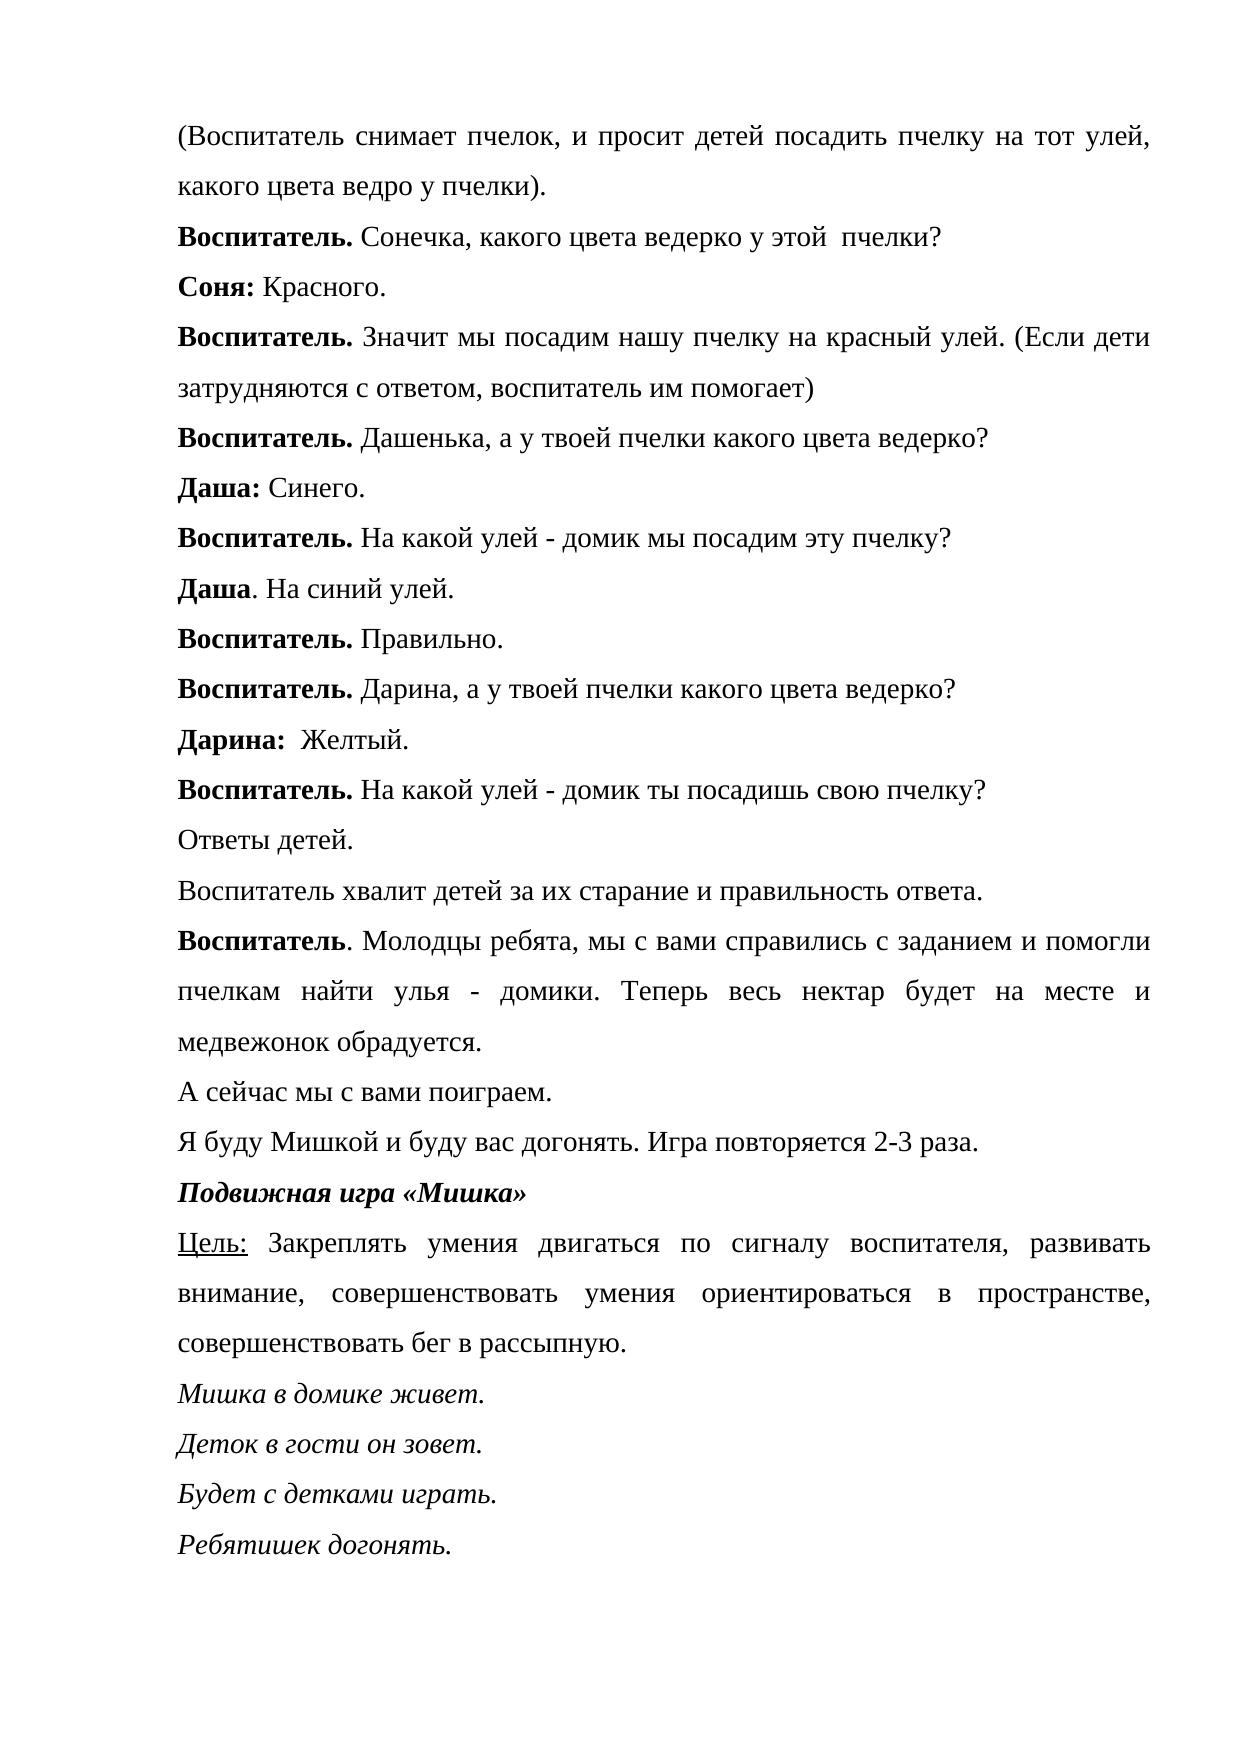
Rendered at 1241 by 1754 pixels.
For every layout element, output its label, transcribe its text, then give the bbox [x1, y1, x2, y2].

text Цель: Закреплять умения двигаться по сигналу воспитателя, развивать внимание, совершенствовать умения ориентироваться в пространстве, совершенствовать бег в рассыпную. [177, 1225, 1152, 1359]
text Будет с детками играть. [177, 1477, 1152, 1510]
text Я буду Мишкой и буду вас догонять. Игра повторяется 2-3 раза. [177, 1124, 1152, 1158]
text Соня: Красного. [177, 269, 1152, 303]
text Воспитатель. Правильно. [177, 621, 1152, 655]
text Воспитатель. Значит мы посадим нашу пчелку на красный улей. (Если дети затрудняются с ответом, воспитатель им помогает) [177, 319, 1152, 403]
text Подвижная игра «Мишка» [177, 1175, 1152, 1208]
text Ребятишек догонять. [177, 1527, 1152, 1560]
text (Воспитатель снимает пчелок, и просит детей посадить пчелку на тот улей, какого цвета ведро у пчелки). [177, 118, 1152, 202]
text Деток в гости он зовет. [177, 1426, 1152, 1460]
text Даша. На синий улей. [177, 571, 1152, 604]
text Воспитатель. На какой улей - домик ты посадишь свою пчелку? [177, 772, 1152, 806]
text А сейчас мы с вами поиграем. [177, 1074, 1152, 1108]
text Воспитатель хвалит детей за их старание и правильность ответа. [177, 873, 1152, 906]
text Воспитатель. Дарина, а у твоей пчелки какого цвета ведерко? [177, 672, 1152, 705]
text Ответы детей. [177, 822, 1152, 856]
text Воспитатель. Дашенька, а у твоей пчелки какого цвета ведерко? [177, 420, 1152, 453]
text Мишка в домике живет. [177, 1376, 1152, 1409]
text Даша: Синего. [177, 470, 1152, 504]
text Воспитатель. Молодцы ребята, мы с вами справились с заданием и помогли пчелкам найти улья - домики. Теперь весь нектар будет на месте и медвежонок обрадуется. [177, 923, 1152, 1057]
text Воспитатель. На какой улей - домик мы посадим эту пчелку? [177, 521, 1152, 554]
text Воспитатель. Сонечка, какого цвета ведерко у этой пчелки? [177, 219, 1152, 252]
text Дарина: Желтый. [177, 722, 1152, 755]
